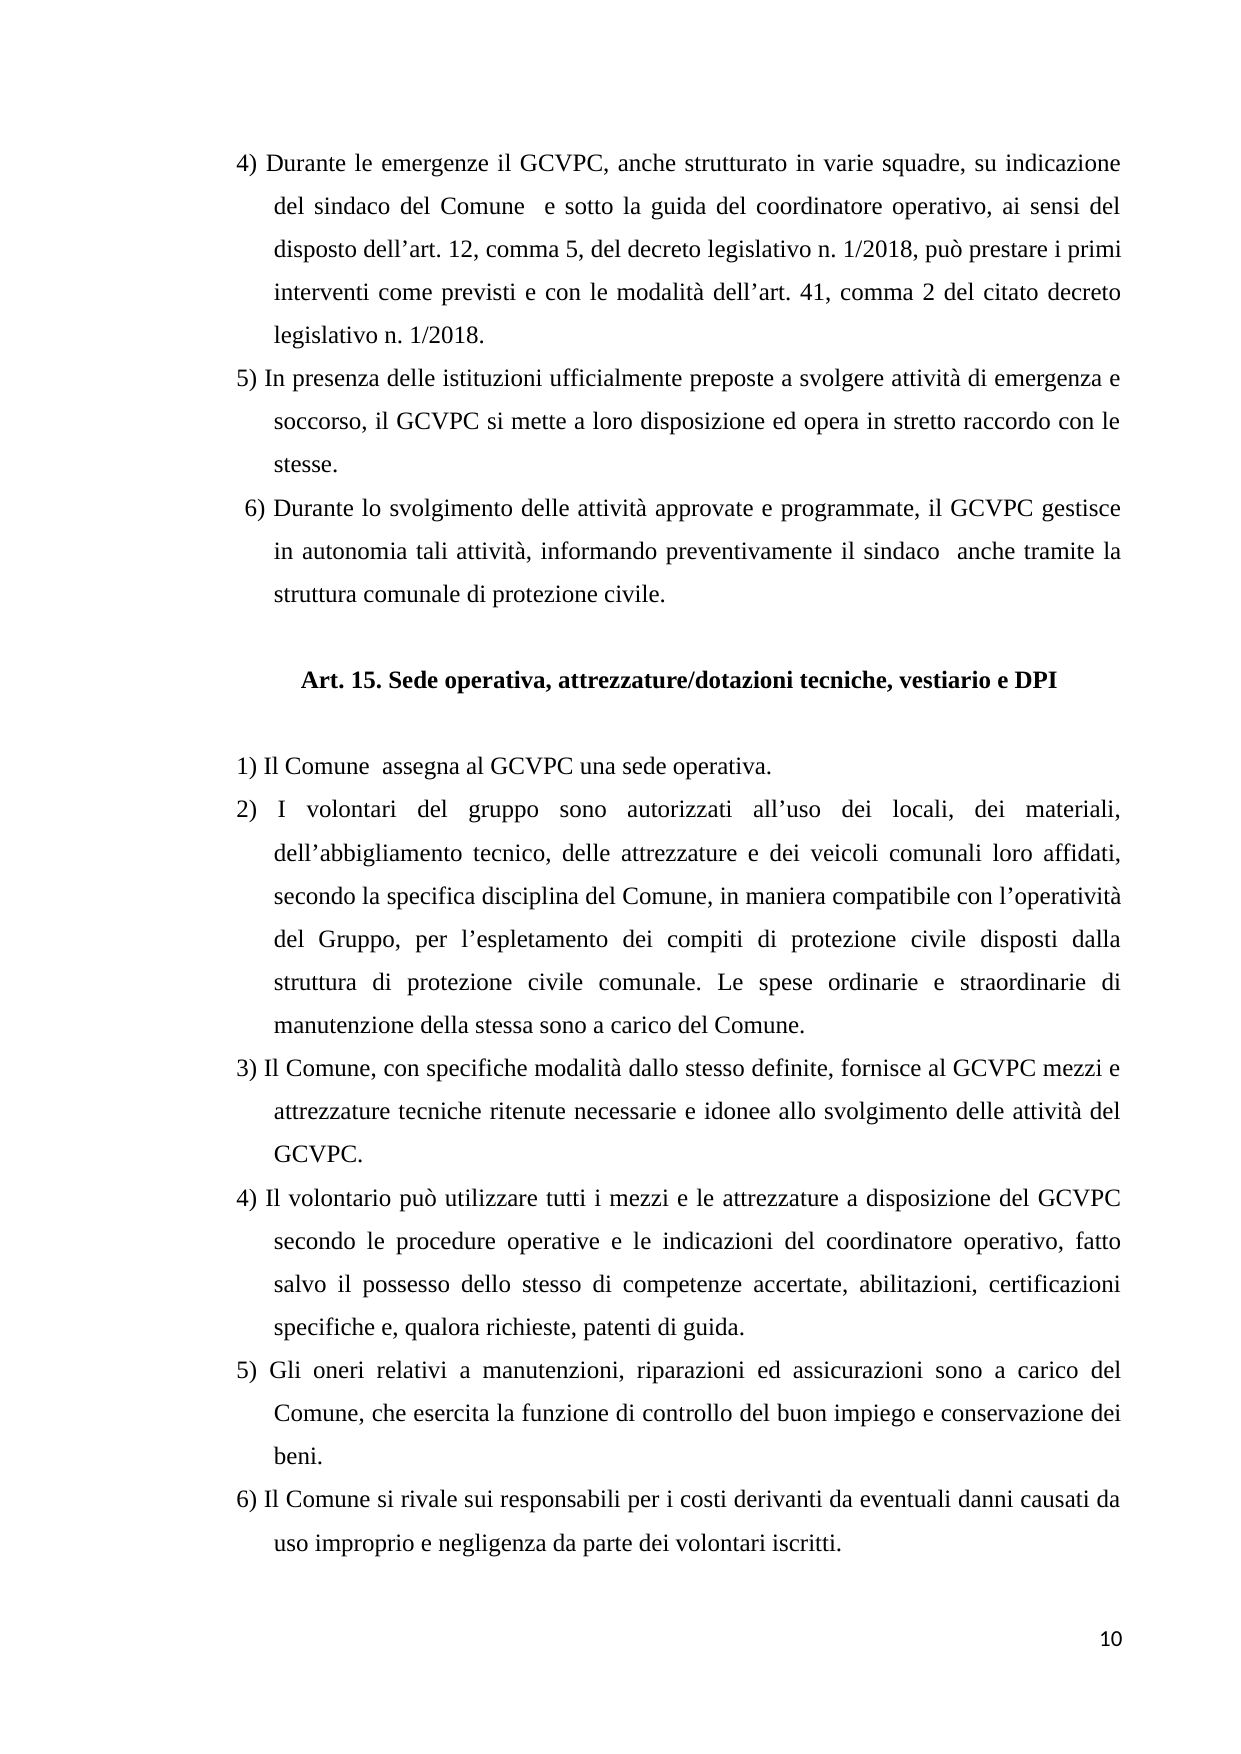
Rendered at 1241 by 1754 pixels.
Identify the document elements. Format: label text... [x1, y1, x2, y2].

list 5) In presenza delle istituzioni ufficialmente preposte a svolgere attività di emergenza e soccorso, il GCVPC si mette a loro disposizione ed opera in stretto raccordo con le stesse. [236, 363, 1122, 478]
list 2) I volontari del gruppo sono autorizzati all’uso dei locali, dei materiali, dell’abbigliamento tecnico, delle attrezzature e dei veicoli comunali loro affidati, secondo la specifica disciplina del Comune, in maniera compatibile con l’operatività del Gruppo, per l’espletamento dei compiti di protezione civile disposti dalla struttura di protezione civile comunale. Le spese ordinarie e straordinarie di manutenzione della stessa sono a carico del Comune. [236, 794, 1122, 1039]
list 6) Il Comune si rivale sui responsabili per i costi derivanti da eventuali danni causati da uso improprio e negligenza da parte dei volontari iscritti. [236, 1484, 1122, 1556]
list 1) Il Comune assegna al GCVPC una sede operativa. [236, 751, 1122, 780]
list 3) Il Comune, con specifiche modalità dallo stesso definite, fornisce al GCVPC mezzi e attrezzature tecniche ritenute necessarie e idonee allo svolgimento delle attività del GCVPC. [236, 1053, 1122, 1168]
list 6) Durante lo svolgimento delle attività approvate e programmate, il GCVPC gestisce in autonomia tali attività, informando preventivamente il sindaco anche tramite la struttura comunale di protezione civile. [236, 493, 1122, 608]
list 4) Durante le emergenze il GCVPC, anche strutturato in varie squadre, su indicazione del sindaco del Comune e sotto la guida del coordinatore operativo, ai sensi del disposto dell’art. 12, comma 5, del decreto legislativo n. 1/2018, può prestare i primi interventi come previsti e con le modalità dell’art. 41, comma 2 del citato decreto legislativo n. 1/2018. [236, 148, 1122, 349]
list 4) Il volontario può utilizzare tutti i mezzi e le attrezzature a disposizione del GCVPC secondo le procedure operative e le indicazioni del coordinatore operativo, fatto salvo il possesso dello stesso di competenze accertate, abilitazioni, certificazioni specifiche e, qualora richieste, patenti di guida. [236, 1183, 1122, 1341]
list Art. 15. Sede operativa, attrezzature/dotazioni tecniche, vestiario e DPI [236, 665, 1122, 694]
list 5) Gli oneri relativi a manutenzioni, riparazioni ed assicurazioni sono a carico del Comune, che esercita la funzione di controllo del buon impiego e conservazione dei beni. [236, 1355, 1122, 1470]
